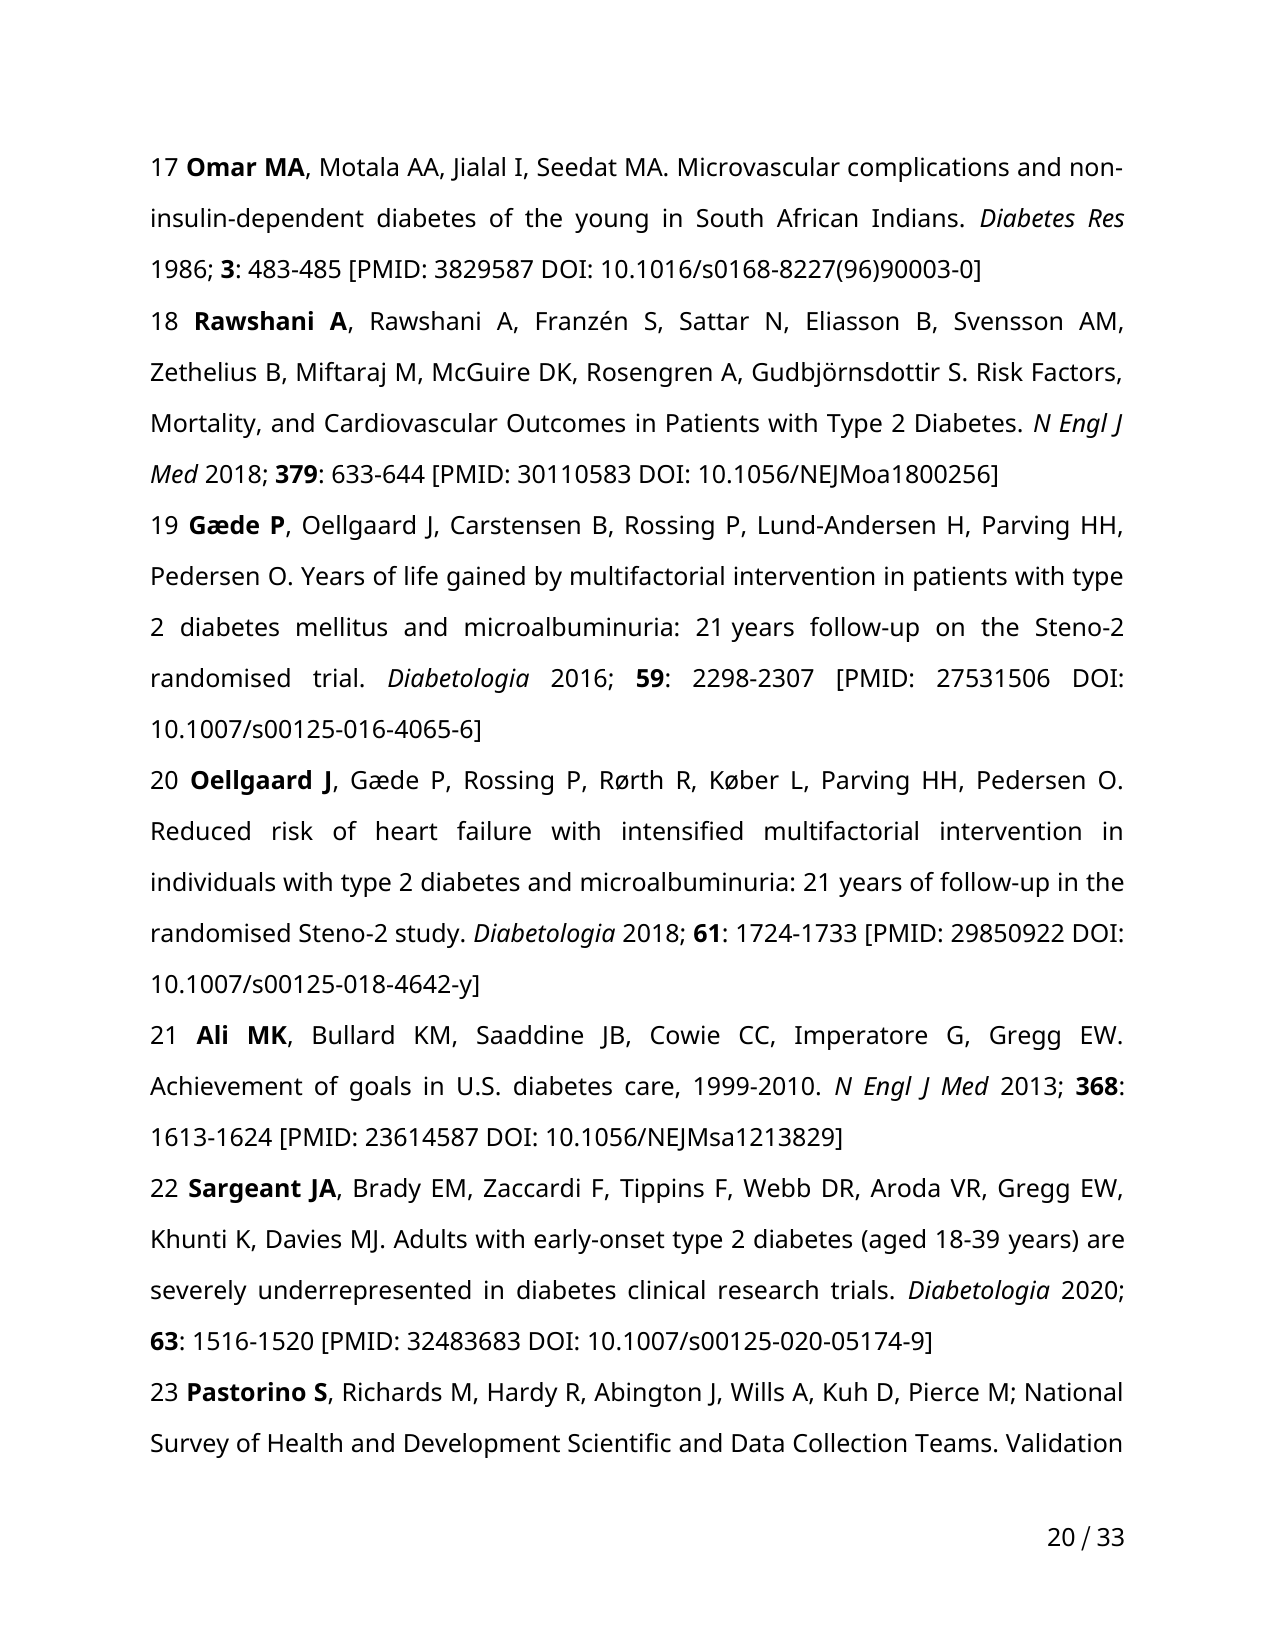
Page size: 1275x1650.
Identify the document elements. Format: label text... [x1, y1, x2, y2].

text 22 Sargeant JA, Brady EM, Zaccardi F, Tippins F, Webb DR, Aroda VR, Gregg EW, Khunti K, Davies MJ. Adults with early-onset type 2 diabetes (aged 18-39 years) are severely underrepresented in diabetes clinical research trials. Diabetologia 2020; 63: 1516-1520 [PMID: 32483683 DOI: 10.1007/s00125-020-05174-9] [150, 1171, 1125, 1358]
text 20 Oellgaard J, Gæde P, Rossing P, Rørth R, Køber L, Parving HH, Pedersen O. Reduced risk of heart failure with intensified multifactorial intervention in individuals with type 2 diabetes and microalbuminuria: 21 years of follow-up in the randomised Steno-2 study. Diabetologia 2018; 61: 1724-1733 [PMID: 29850922 DOI: 10.1007/s00125-018-4642-y] [150, 762, 1125, 1001]
text 18 Rawshani A, Rawshani A, Franzén S, Sattar N, Eliasson B, Svensson AM, Zethelius B, Miftaraj M, McGuire DK, Rosengren A, Gudbjörnsdottir S. Risk Factors, Mortality, and Cardiovascular Outcomes in Patients with Type 2 Diabetes. N Engl J Med 2018; 379: 633-644 [PMID: 30110583 DOI: 10.1056/NEJMoa1800256] [150, 303, 1125, 490]
text 17 Omar MA, Motala AA, Jialal I, Seedat MA. Microvascular complications and non-insulin-dependent diabetes of the young in South African Indians. Diabetes Res 1986; 3: 483-485 [PMID: 3829587 DOI: 10.1016/s0168-8227(96)90003-0] [150, 150, 1125, 286]
text 21 Ali MK, Bullard KM, Saaddine JB, Cowie CC, Imperatore G, Gregg EW. Achievement of goals in U.S. diabetes care, 1999-2010. N Engl J Med 2013; 368: 1613-1624 [PMID: 23614587 DOI: 10.1056/NEJMsa1213829] [150, 1018, 1125, 1154]
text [150, 1375, 1125, 1460]
text 19 Gæde P, Oellgaard J, Carstensen B, Rossing P, Lund-Andersen H, Parving HH, Pedersen O. Years of life gained by multifactorial intervention in patients with type 2 diabetes mellitus and microalbuminuria: 21 years follow-up on the Steno-2 randomised trial. Diabetologia 2016; 59: 2298-2307 [PMID: 27531506 DOI: 10.1007/s00125-016-4065-6] [150, 507, 1125, 746]
